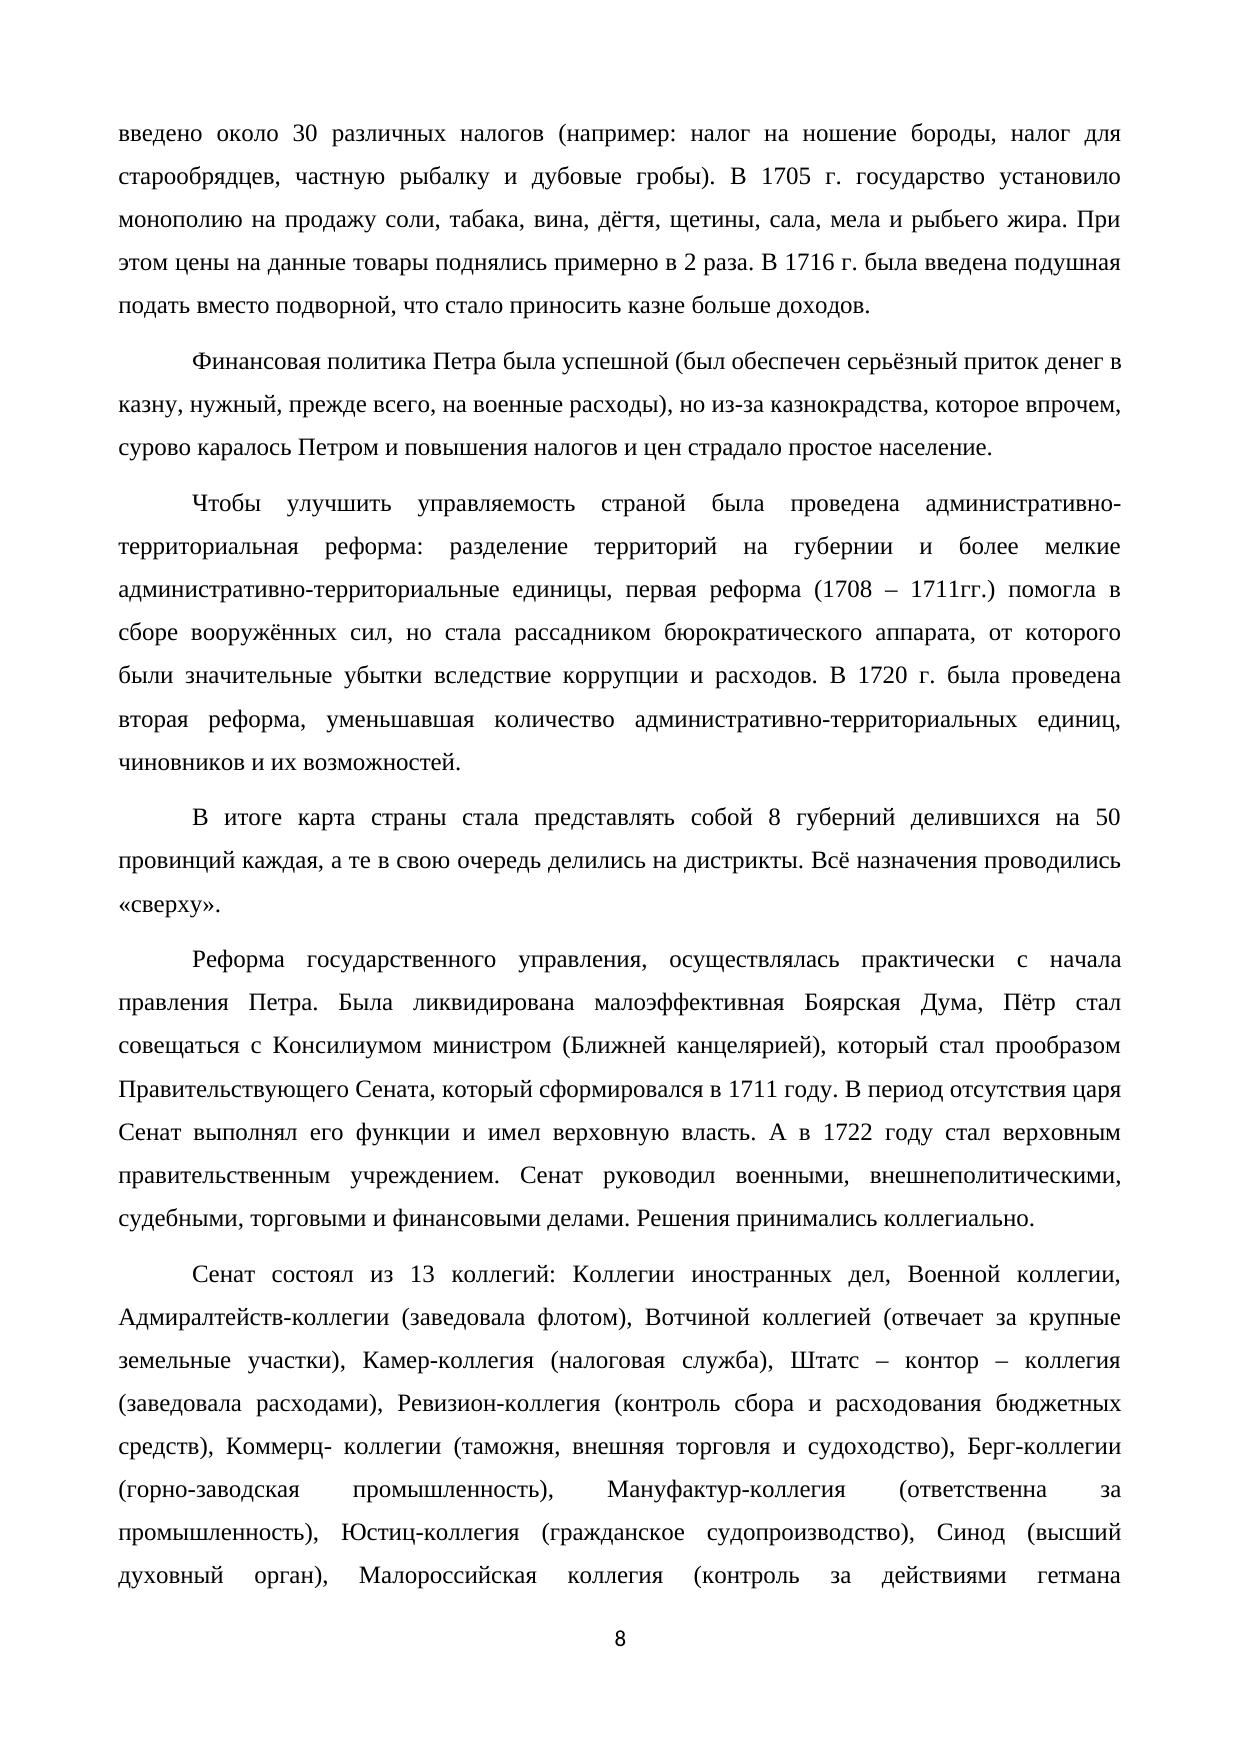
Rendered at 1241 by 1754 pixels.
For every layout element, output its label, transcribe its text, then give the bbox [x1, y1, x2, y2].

text Чтобы улучшить управляемость страной была проведена административно-территориальная реформа: разделение территорий на губернии и более мелкие административно-территориальные единицы, первая реформа (1708 – 1711гг.) помогла в сборе вооружённых сил, но стала рассадником бюрократического аппарата, от которого были значительные убытки вследствие коррупции и расходов. В 1720 г. была проведена вторая реформа, уменьшавшая количество административно-территориальных единиц, чиновников и их возможностей. [118, 488, 1122, 776]
text Финансовая политика Петра была успешной (был обеспечен серьёзный приток денег в казну, нужный, прежде всего, на военные расходы), но из-за казнокрадства, которое впрочем, сурово каралось Петром и повышения налогов и цен страдало простое население. [118, 346, 1122, 461]
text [118, 1259, 1122, 1589]
text В итоге карта страны стала представлять собой 8 губерний делившихся на 50 провинций каждая, а те в свою очередь делились на дистрикты. Всё назначения проводились «сверху». [118, 802, 1122, 917]
text Реформа государственного управления, осуществлялась практически с начала правления Петра. Была ликвидирована малоэффективная Боярская Дума, Пётр стал совещаться с Консилиумом министром (Ближней канцелярией), который стал прообразом Правительствующего Сената, который сформировался в 1711 году. В период отсутствия царя Сенат выполнял его функции и имел верховную власть. А в 1722 году стал верховным правительственным учреждением. Сенат руководил военными, внешнеполитическими, судебными, торговыми и финансовыми делами. Решения принимались коллегиально. [118, 944, 1122, 1232]
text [118, 118, 1122, 319]
